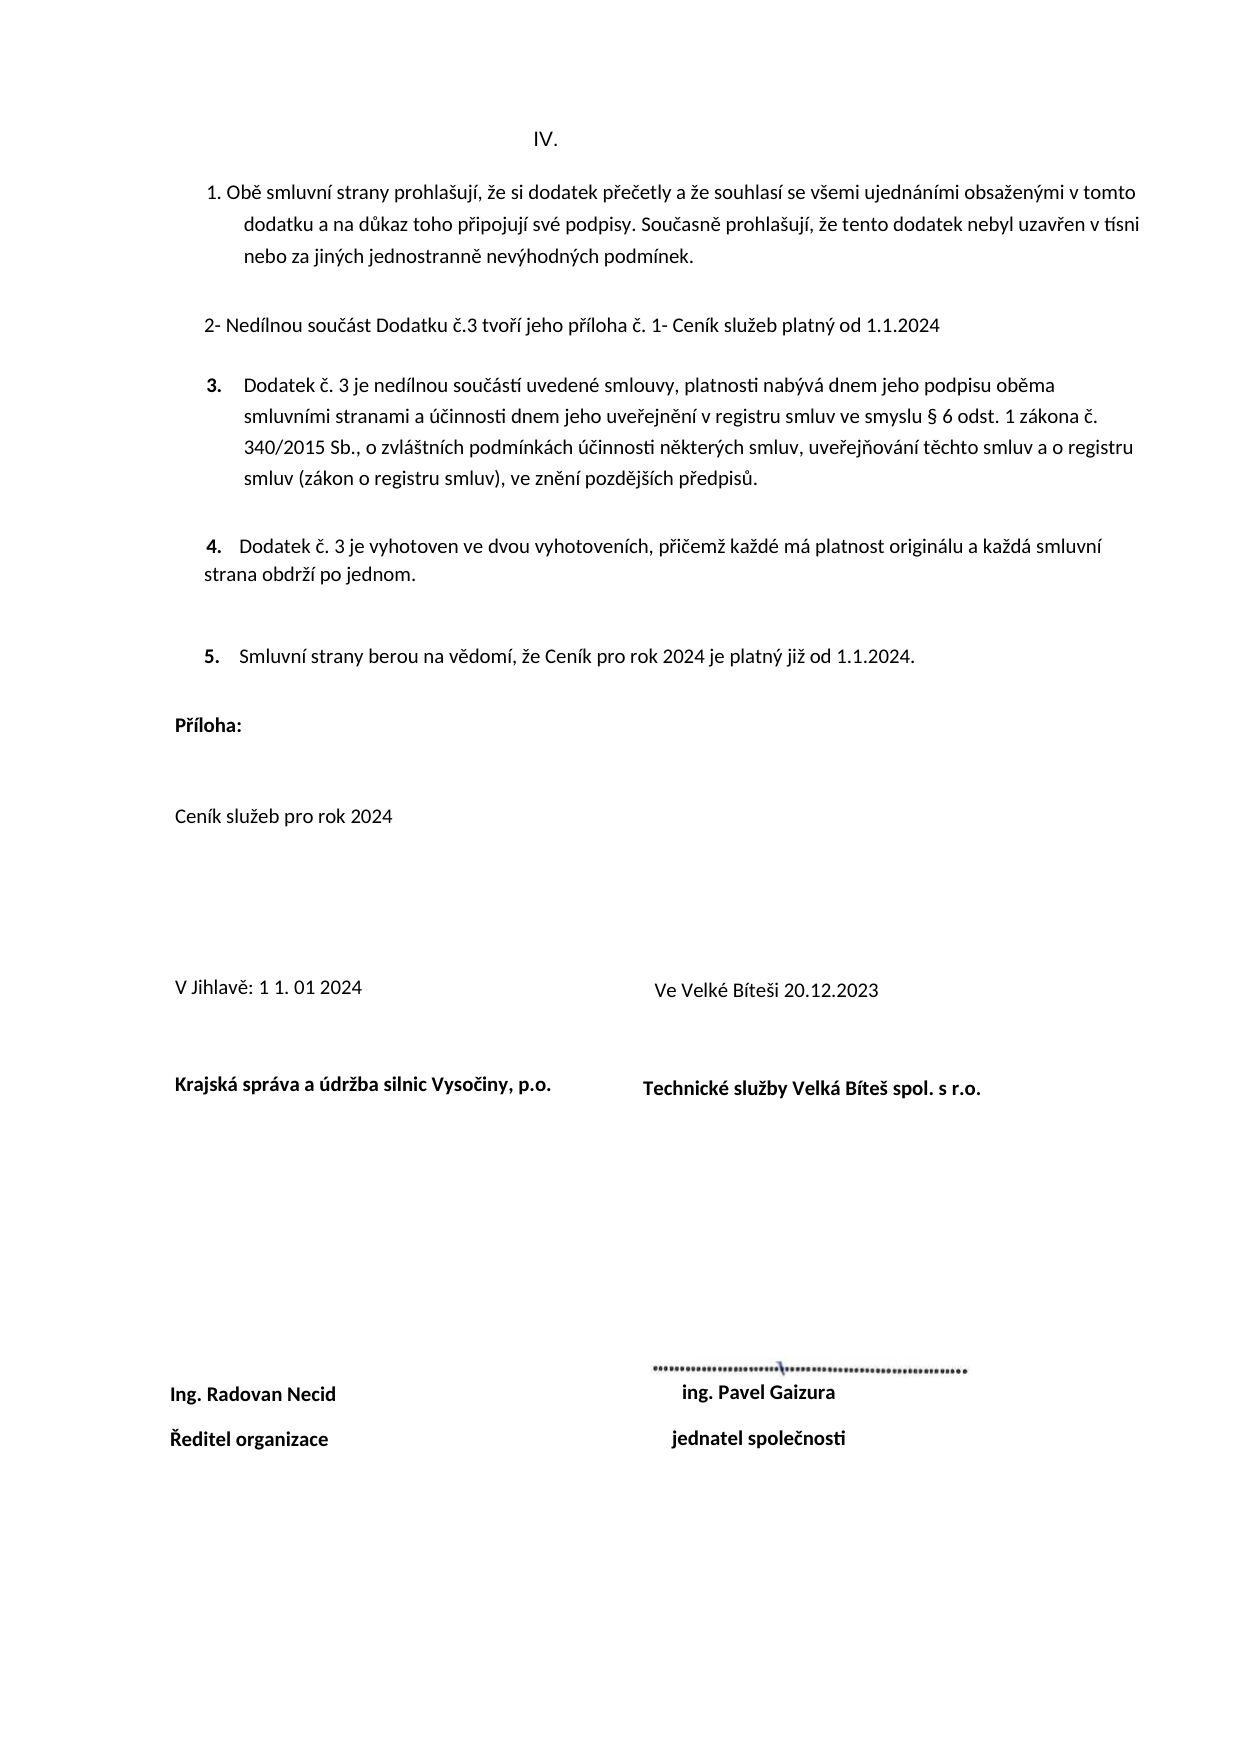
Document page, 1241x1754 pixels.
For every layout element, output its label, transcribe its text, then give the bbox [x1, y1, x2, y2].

text 2- Nedílnou součást Dodatku č.3 tvoří jeho příloha č. 1- Ceník služeb platný od 1.1.2024 [175, 312, 1143, 338]
text 1. Obě smluvní strany prohlašují, že si dodatek přečetly a že souhlasí se všemi ujednáními obsaženými v tomto dodatku a na důkaz toho připojují své podpisy. Současně prohlašují, že tento dodatek nebyl uzavřen v tísni nebo za jiných jednostranně nevýhodných podmínek. [206, 179, 1143, 268]
text ing. Pavel Gaizura jednatel společnosti [175, 1379, 1143, 1450]
list Dodatek č. 3 je nedílnou součástí uvedené smlouvy, platnosti nabývá dnem jeho podpisu oběma smluvními stranami a účinnosti dnem jeho uveřejnění v registru smluv ve smyslu § 6 odst. 1 zákona č. 340/2015 Sb., o zvláštních podmínkách účinnosti některých smluv, uveřejňování těchto smluv a o registru smluv (zákon o registru smluv), ve znění pozdějších předpisů. [206, 372, 1143, 491]
text IV. [533, 126, 1143, 150]
list Dodatek č. 3 je vyhotoven ve dvou vyhotoveních, přičemž každé má platnost originálu a každá smluvní strana obdrží po jednom. [204, 534, 1143, 587]
text Ceník služeb pro rok 2024 [175, 803, 1143, 829]
text Příloha: [175, 712, 1143, 738]
picture [649, 1357, 972, 1380]
list Smluvní strany berou na vědomí, že Ceník pro rok 2024 je platný již od 1.1.2024. [175, 644, 1143, 669]
